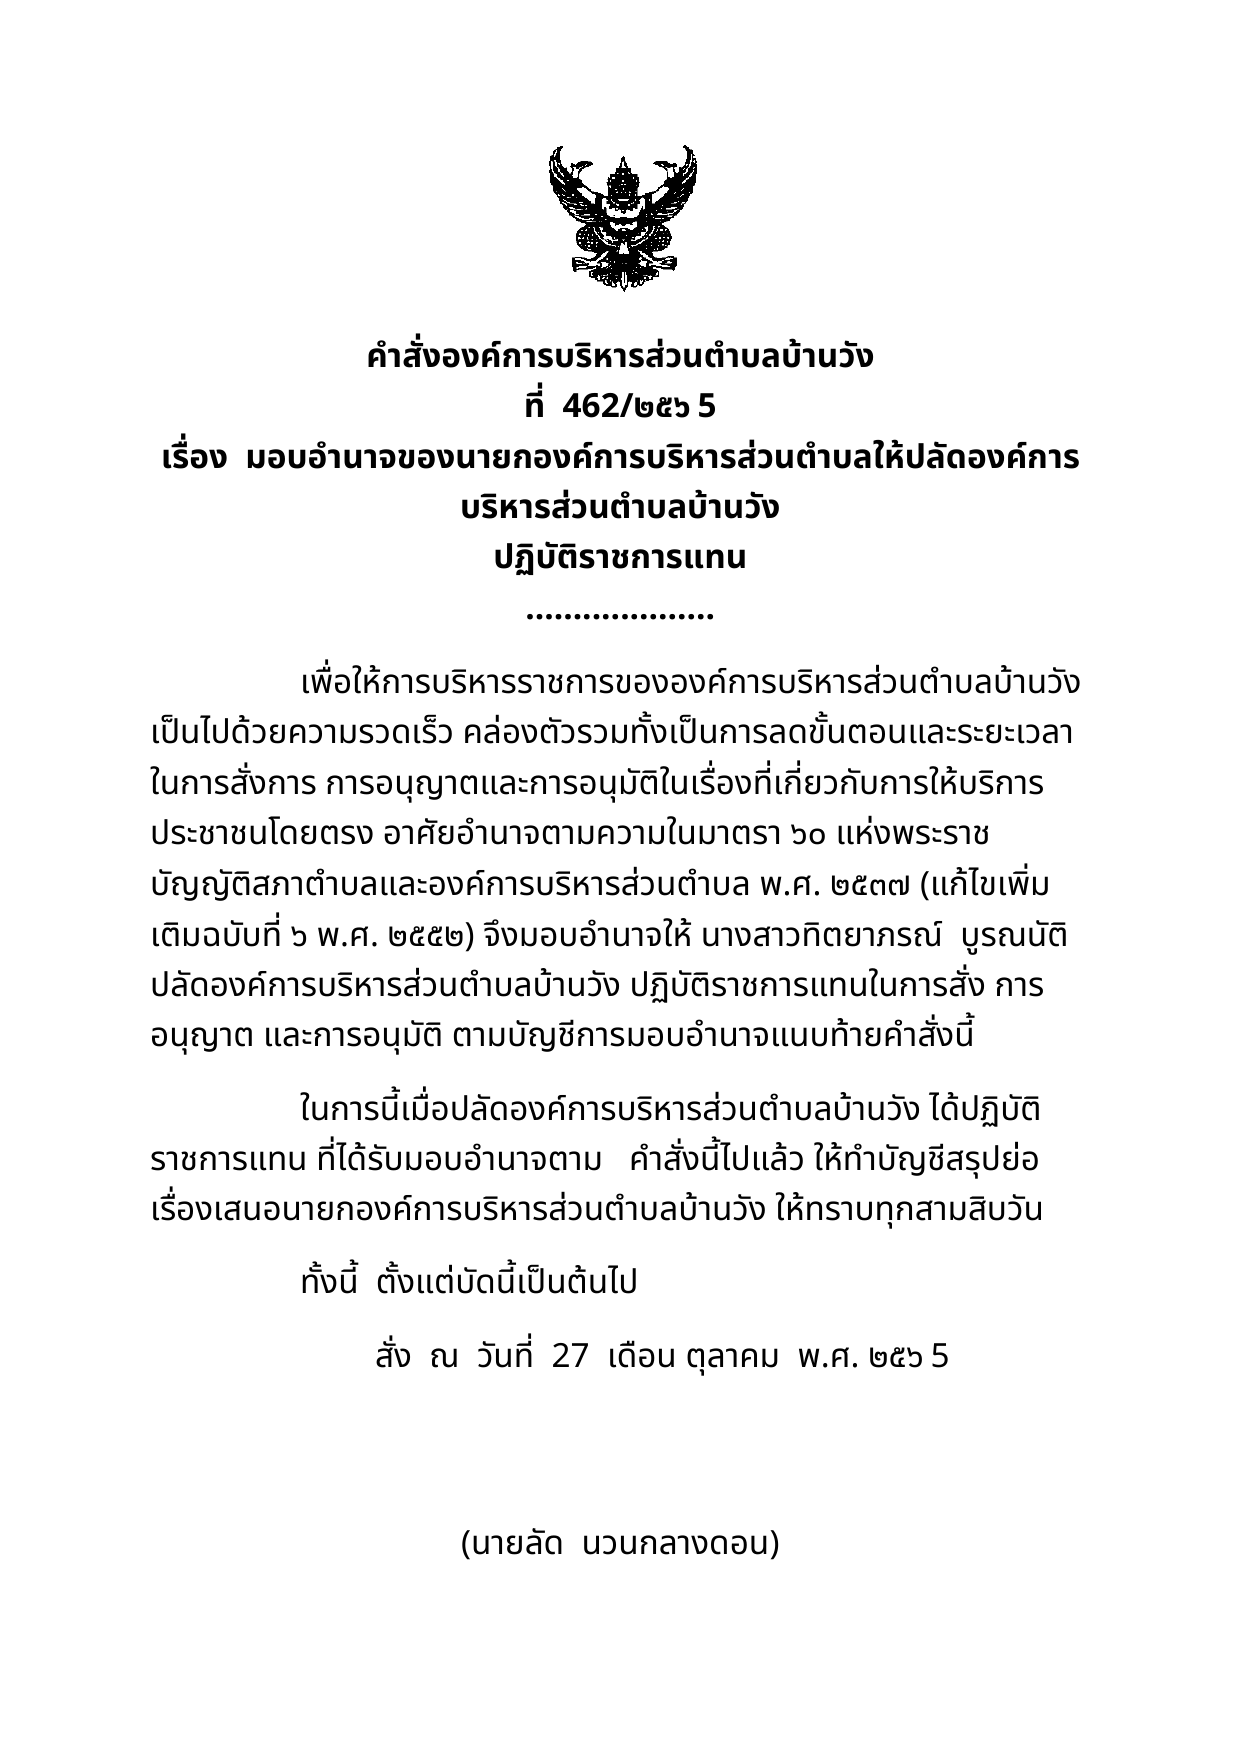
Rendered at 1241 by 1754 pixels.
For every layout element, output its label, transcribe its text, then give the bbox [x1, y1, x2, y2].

text ที่ 462/๒๕๖5 [150, 382, 1090, 433]
text ในการนี้เมื่อปลัดองค์การบริหารส่วนตำบลบ้านวัง ได้ปฏิบัติราชการแทน ที่ได้รับมอบอำนาจตาม คำสั่งนี้ไปแล้ว ให้ทำบัญชีสรุปย่อเรื่องเสนอนายกองค์การบริหารส่วนตำบลบ้านวัง ให้ทราบทุกสามสิบวัน [150, 1084, 1090, 1236]
text คำสั่งองค์การบริหารส่วนตำบลบ้านวัง [150, 332, 1090, 382]
text สั่ง ณ วันที่ 27 เดือน ตุลาคม พ.ศ. ๒๕๖5 [150, 1332, 1090, 1382]
text .................... [150, 584, 1090, 629]
text ปฏิบัติราชการแทน [150, 533, 1090, 584]
text เรื่อง มอบอำนาจของนายกองค์การบริหารส่วนตำบลให้ปลัดองค์การบริหารส่วนตำบลบ้านวัง [150, 433, 1090, 533]
text ทั้งนี้ ตั้งแต่บัดนี้เป็นต้นไป [150, 1258, 1090, 1309]
text (นายลัด นวนกลางดอน) [150, 1518, 1090, 1569]
text เพื่อให้การบริหารราชการขององค์การบริหารส่วนตำบลบ้านวัง เป็นไปด้วยความรวดเร็ว คล่องตัวรวมทั้งเป็นการลดขั้นตอนและระยะเวลาในการสั่งการ การอนุญาตและการอนุมัติในเรื่องที่เกี่ยวกับการให้บริการประชาชนโดยตรง อาศัยอำนาจตามความในมาตรา ๖๐ แห่งพระราชบัญญัติสภาตำบลและองค์การบริหารส่วนตำบล พ.ศ. ๒๕๓๗ (แก้ไขเพิ่มเติมฉบับที่ ๖ พ.ศ. ๒๕๕๒) จึงมอบอำนาจให้ นางสาวทิตยาภรณ์ บูรณนัติ ปลัดองค์การบริหารส่วนตำบลบ้านวัง ปฏิบัติราชการแทนในการสั่ง การอนุญาต และการอนุมัติ ตามบัญชีการมอบอำนาจแนบท้ายคำสั่งนี้ [150, 658, 1090, 1062]
